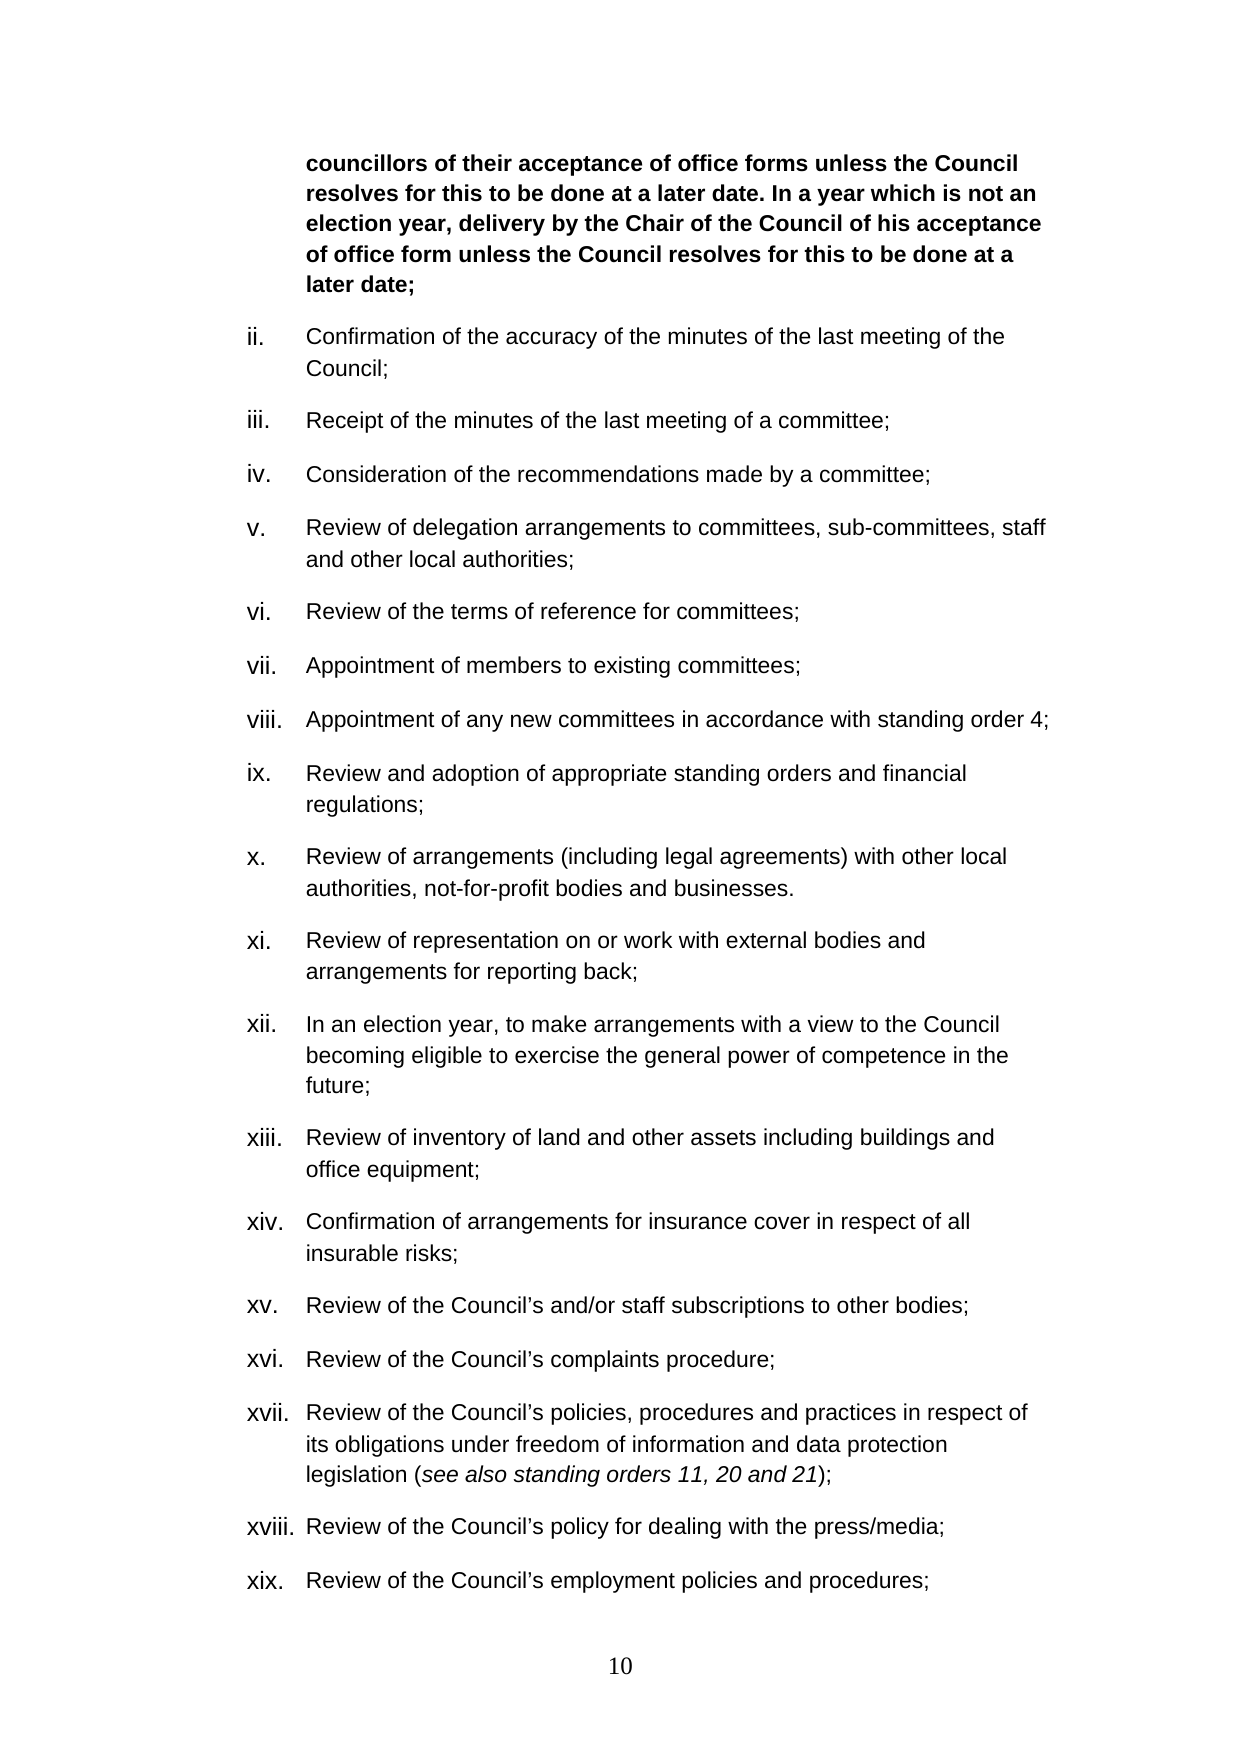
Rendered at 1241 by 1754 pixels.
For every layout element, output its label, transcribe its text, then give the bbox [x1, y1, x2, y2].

list Consideration of the recommendations made by a committee; [247, 459, 1053, 488]
list Review and adoption of appropriate standing orders and financial regulations; [247, 758, 1053, 817]
list Review of representation on or work with external bodies and arrangements for reporting back; [247, 926, 1053, 985]
list Appointment of members to existing committees; [247, 651, 1053, 679]
list Appointment of any new committees in accordance with standing order 4; [247, 704, 1053, 733]
list Review of the Council’s policy for dealing with the press/media; [247, 1512, 1053, 1541]
list Review of the terms of reference for committees; [247, 597, 1053, 626]
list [247, 150, 1053, 297]
list Review of delegation arrangements to committees, sub-committees, staff and other local authorities; [247, 513, 1053, 572]
list Review of the Council’s complaints procedure; [247, 1344, 1053, 1373]
list Review of the Council’s and/or staff subscriptions to other bodies; [247, 1291, 1053, 1319]
list Review of arrangements (including legal agreements) with other local authorities, not-for-profit bodies and businesses. [247, 842, 1053, 901]
list In an election year, to make arrangements with a view to the Council becoming eligible to exercise the general power of competence in the future; [247, 1009, 1053, 1098]
list Review of inventory of land and other assets including buildings and office equipment; [247, 1123, 1053, 1182]
list Confirmation of arrangements for insurance cover in respect of all insurable risks; [247, 1207, 1053, 1266]
list Receipt of the minutes of the last meeting of a committee; [247, 406, 1053, 434]
list Confirmation of the accuracy of the minutes of the last meeting of the Council; [247, 322, 1053, 381]
list Review of the Council’s policies, procedures and practices in respect of its obligations under freedom of information and data protection legislation (see also standing orders 11, 20 and 21); [247, 1398, 1053, 1487]
list Review of the Council’s employment policies and procedures; [247, 1566, 1053, 1595]
